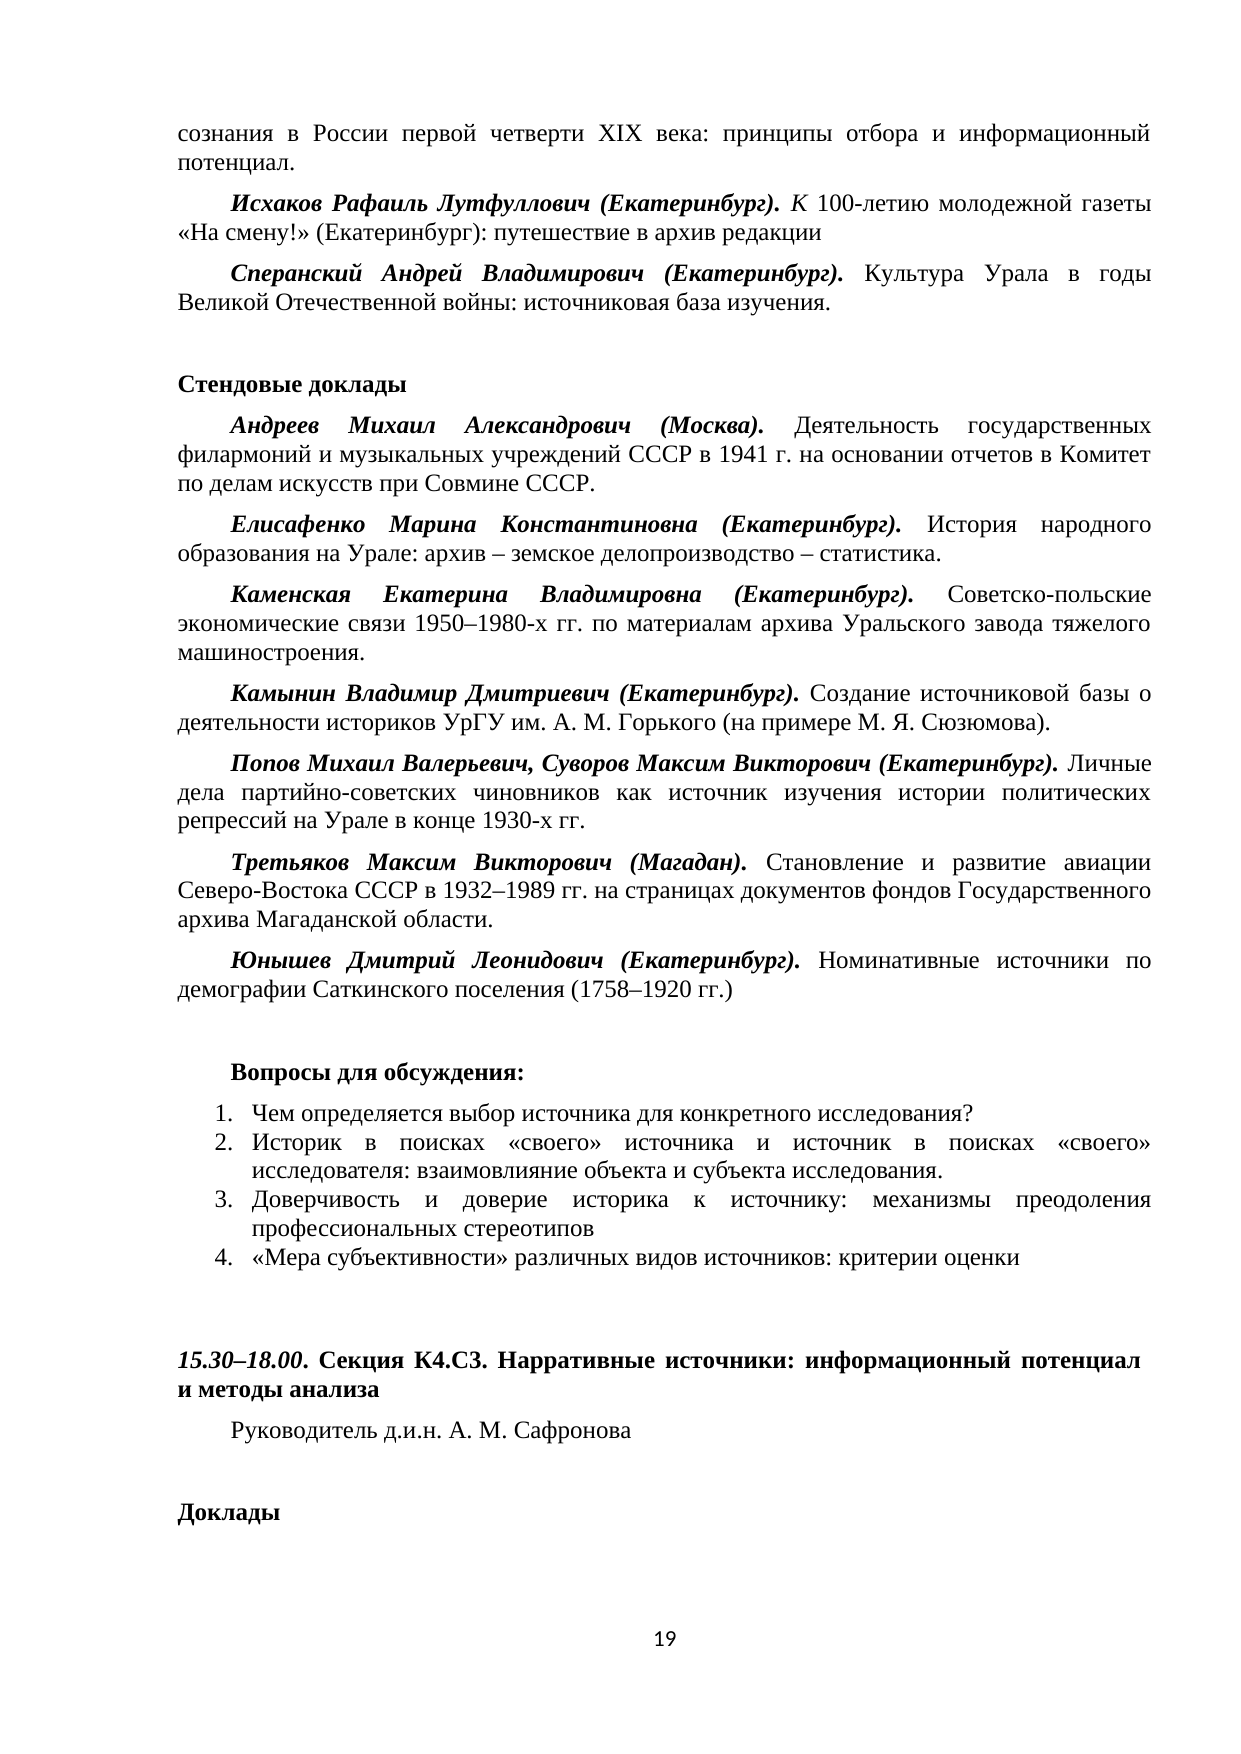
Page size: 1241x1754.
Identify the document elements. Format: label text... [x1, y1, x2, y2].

text Каменская Екатерина Владимировна (Екатеринбург). Советско-польские экономические связи 1950–1980-х гг. по материалам архива Уральского завода тяжелого машиностроения. [177, 579, 1152, 666]
text Камынин Владимир Дмитриевич (Екатеринбург). Создание источниковой базы о деятельности историков УрГУ им. А. М. Горького (на примере М. Я. Сюзюмова). [177, 678, 1152, 736]
text Доклады [177, 1497, 1152, 1526]
text Сперанский Андрей Владимирович (Екатеринбург). Культура Урала в годы Великой Отечественной войны: источниковая база изучения. [177, 258, 1152, 316]
text Вопросы для обсуждения: [177, 1057, 1152, 1086]
text Юнышев Дмитрий Леонидович (Екатеринбург). Номинативные источники по демографии Саткинского поселения (1758–1920 гг.) [177, 946, 1152, 1003]
text 15.30–18.00. Секция К4.С3. Нарративные источники: информационный потенциал и методы анализа [177, 1345, 1152, 1402]
list Доверчивость и доверие историка к источнику: механизмы преодоления профессиональных стереотипов [214, 1184, 1152, 1242]
text Попов Михаил Валерьевич, Суворов Максим Викторович (Екатеринбург). Личные дела партийно-советских чиновников как источник изучения истории политических репрессий на Урале в конце 1930-х гг. [177, 748, 1152, 834]
list Чем определяется выбор источника для конкретного исследования? [214, 1098, 1152, 1127]
text Третьяков Максим Викторович (Магадан). Становление и развитие авиации Северо-Востока СССР в 1932–1989 гг. на страницах документов фондов Государственного архива Магаданской области. [177, 847, 1152, 933]
text Елисафенко Марина Константиновна (Екатеринбург). История народного образования на Урале: архив – земское делопроизводство – статистика. [177, 509, 1152, 567]
text Андреев Михаил Александрович (Москва). Деятельность государственных филармоний и музыкальных учреждений СССР в 1941 г. на основании отчетов в Комитет по делам искусств при Совмине СССР. [177, 411, 1152, 497]
list «Мера субъективности» различных видов источников: критерии оценки [214, 1242, 1152, 1271]
text Стендовые доклады [177, 369, 1152, 398]
list Историк в поисках «своего» источника и источник в поисках «своего» исследователя: взаимовлияние объекта и субъекта исследования. [214, 1127, 1152, 1184]
text Исхаков Рафаиль Лутфуллович (Екатеринбург). К 100-летию молодежной газеты «На смену!» (Екатеринбург): путешествие в архив редакции [177, 188, 1152, 246]
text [177, 118, 1152, 176]
text Руководитель д.и.н. А. М. Сафронова [177, 1415, 1152, 1444]
